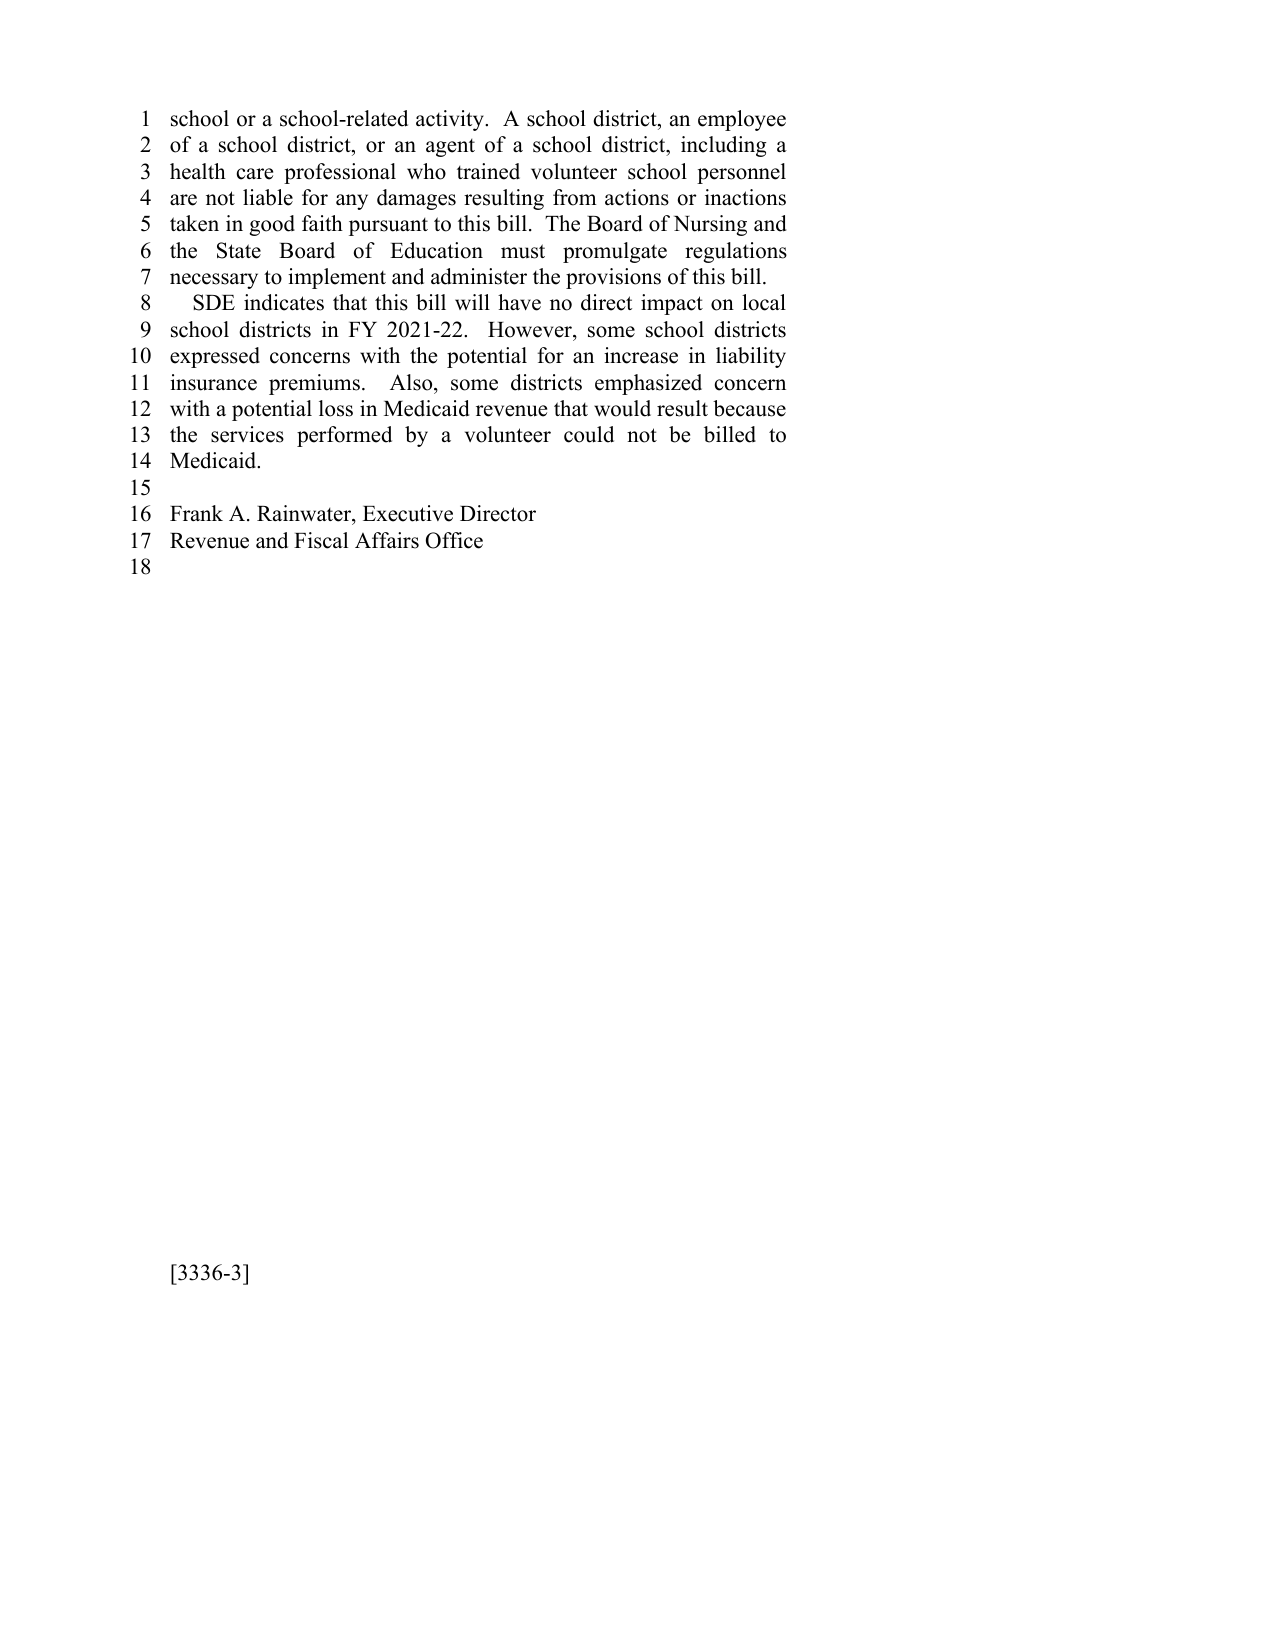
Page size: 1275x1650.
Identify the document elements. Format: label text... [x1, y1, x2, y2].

text Revenue and Fiscal Affairs Office [169, 527, 787, 553]
text SDE indicates that this bill will have no direct impact on local school districts in FY 2021-22. However, some school districts expressed concerns with the potential for an increase in liability insurance premiums. Also, some districts emphasized concern with a potential loss in Medicaid revenue that would result because the services performed by a volunteer could not be billed to Medicaid. [169, 289, 787, 474]
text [169, 105, 787, 289]
text Frank A. Rainwater, Executive Director [169, 500, 787, 527]
